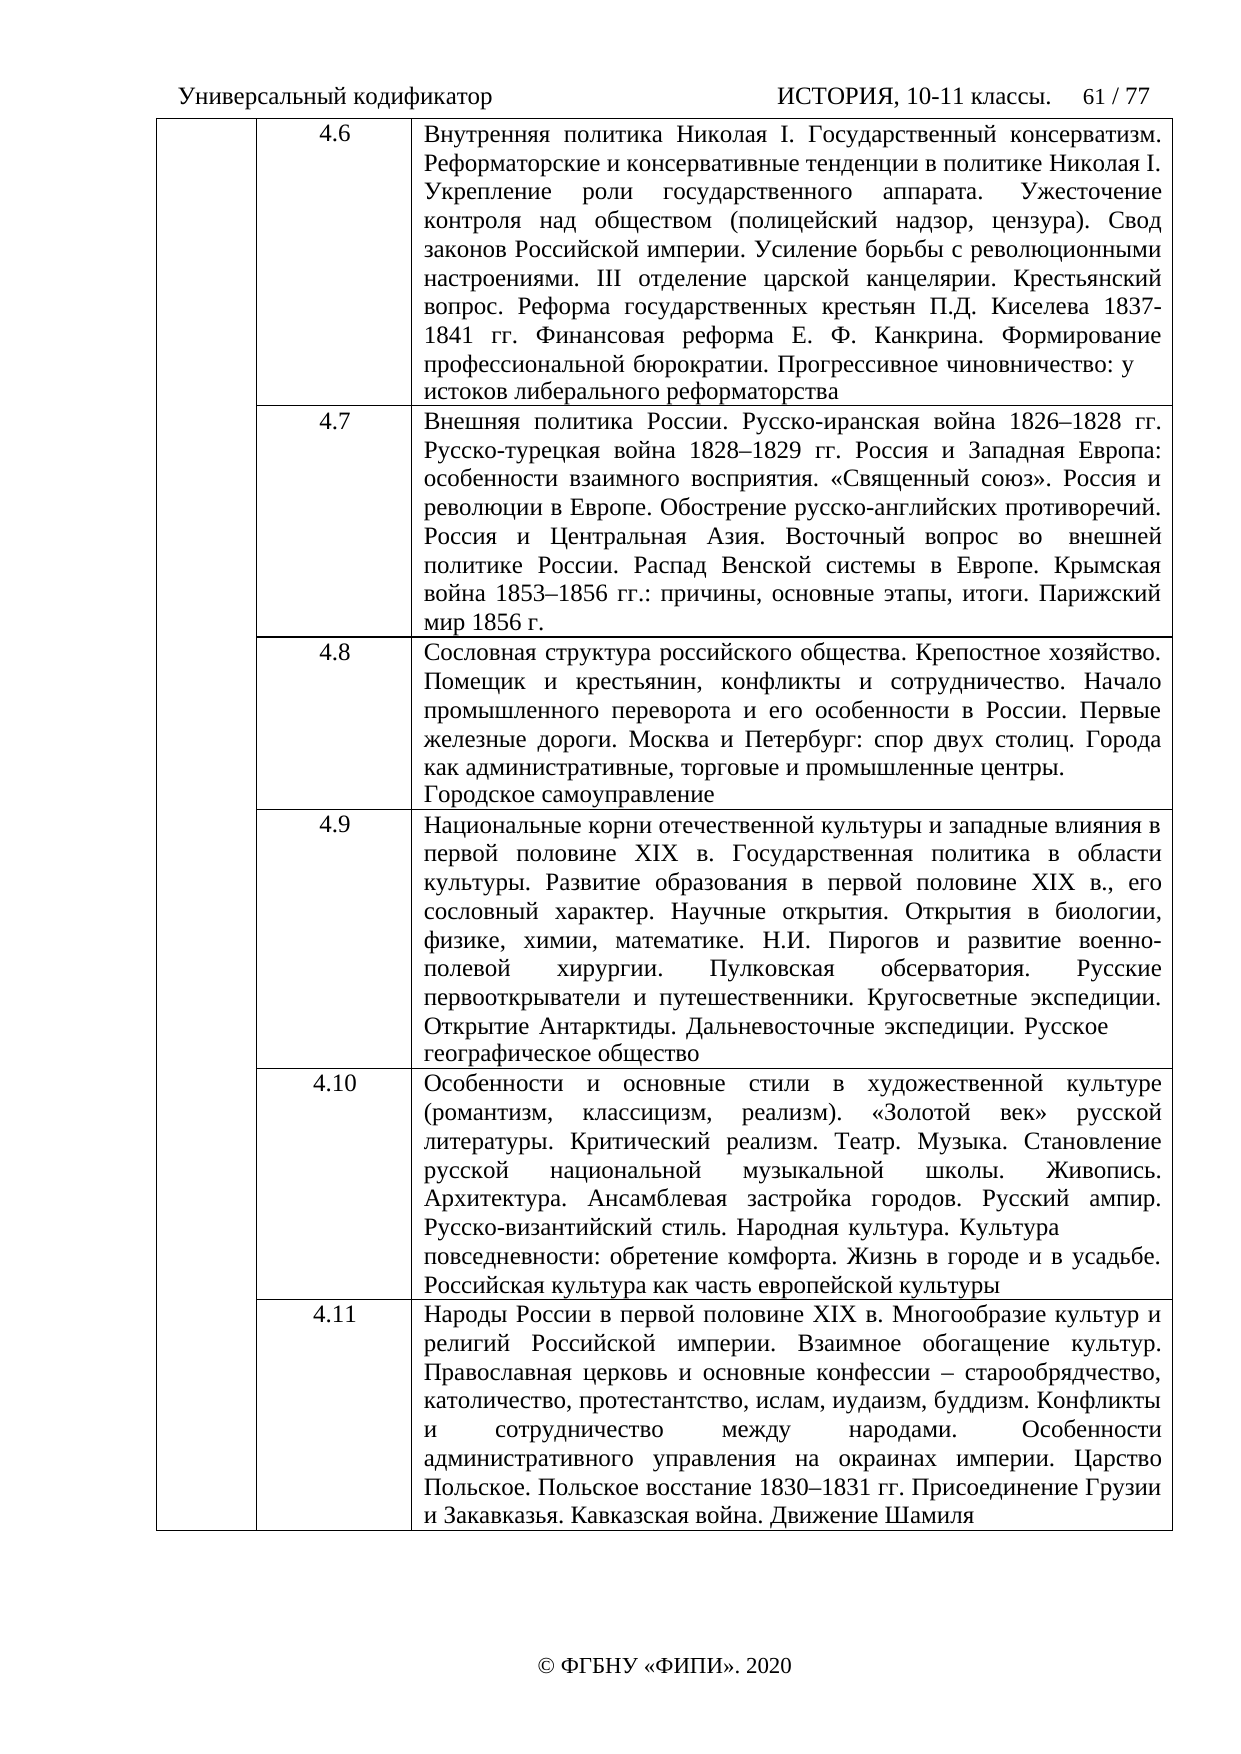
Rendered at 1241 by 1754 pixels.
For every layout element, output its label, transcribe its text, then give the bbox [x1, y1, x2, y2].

table_cell 4.10 [257, 1069, 411, 1298]
table_cell Сословная структура российского общества. Крепостное хозяйство. Помещик и крестьянин, конфликты и сотрудничество. Начало промышленного переворота и его особенности в России. Первые железные дороги. Москва и Петербург: спор двух столиц. Города как административные, торговые и промышленные центры. Городское самоуправление [412, 638, 1172, 809]
table_header Внутренняя политика Николая I. Государственный консерватизм. Реформаторские и консервативные тенденции в политике Николая I. Укрепление роли государственного аппарата. Ужесточение контроля над обществом (полицейский надзор, цензура). Свод законов Российской империи. Усиление борьбы с революционными настроениями. III отделение царской канцелярии. Крестьянский вопрос. Реформа государственных крестьян П.Д. Киселева 1837- 1841 гг. Финансовая реформа Е. Ф. Канкрина. Формирование профессиональной бюрократии. Прогрессивное чиновничество: у истоков либерального реформаторства [412, 119, 1172, 405]
table_cell Народы России в первой половине XIX в. Многообразие культур и религий Российской империи. Взаимное обогащение культур. Православная церковь и основные конфессии – старообрядчество, католичество, протестантство, ислам, иудаизм, буддизм. Конфликты и сотрудничество между народами. Особенности административного управления на окраинах империи. Царство Польское. Польское восстание 1830–1831 гг. Присоединение Грузии и Закавказья. Кавказская война. Движение Шамиля [412, 1300, 1172, 1529]
table_cell Национальные корни отечественной культуры и западные влияния в первой половине XIX в. Государственная политика в области культуры. Развитие образования в первой половине XIX в., его сословный характер. Научные открытия. Открытия в биологии, физике, химии, математике. Н.И. Пирогов и развитие военно- полевой хирургии. Пулковская обсерватория. Русские первооткрыватели и путешественники. Кругосветные экспедиции. Открытие Антарктиды. Дальневосточные экспедиции. Русское географическое общество [412, 810, 1172, 1067]
table_cell 4.9 [257, 810, 411, 1067]
table_header [157, 119, 256, 1529]
table_cell Внешняя политика России. Русско-иранская война 1826–1828 гг. Русско-турецкая война 1828–1829 гг. Россия и Западная Европа: особенности взаимного восприятия. «Священный союз». Россия и революции в Европе. Обострение русско-английских противоречий. Россия и Центральная Азия. Восточный вопрос во внешней политике России. Распад Венской системы в Европе. Крымская война 1853–1856 гг.: причины, основные этапы, итоги. Парижский мир 1856 г. [412, 406, 1172, 636]
table_cell Особенности и основные стили в художественной культуре (романтизм, классицизм, реализм). «Золотой век» русской литературы. Критический реализм. Театр. Музыка. Становление русской национальной музыкальной школы. Живопись. Архитектура. Ансамблевая застройка городов. Русский ампир. Русско-византийский стиль. Народная культура. Культура повседневности: обретение комфорта. Жизнь в городе и в усадьбе. Российская культура как часть европейской культуры [412, 1069, 1172, 1298]
table_cell 4.7 [257, 406, 411, 636]
table_cell 4.11 [257, 1300, 411, 1529]
table_header 4.6 [257, 119, 411, 405]
table_cell 4.8 [257, 638, 411, 809]
